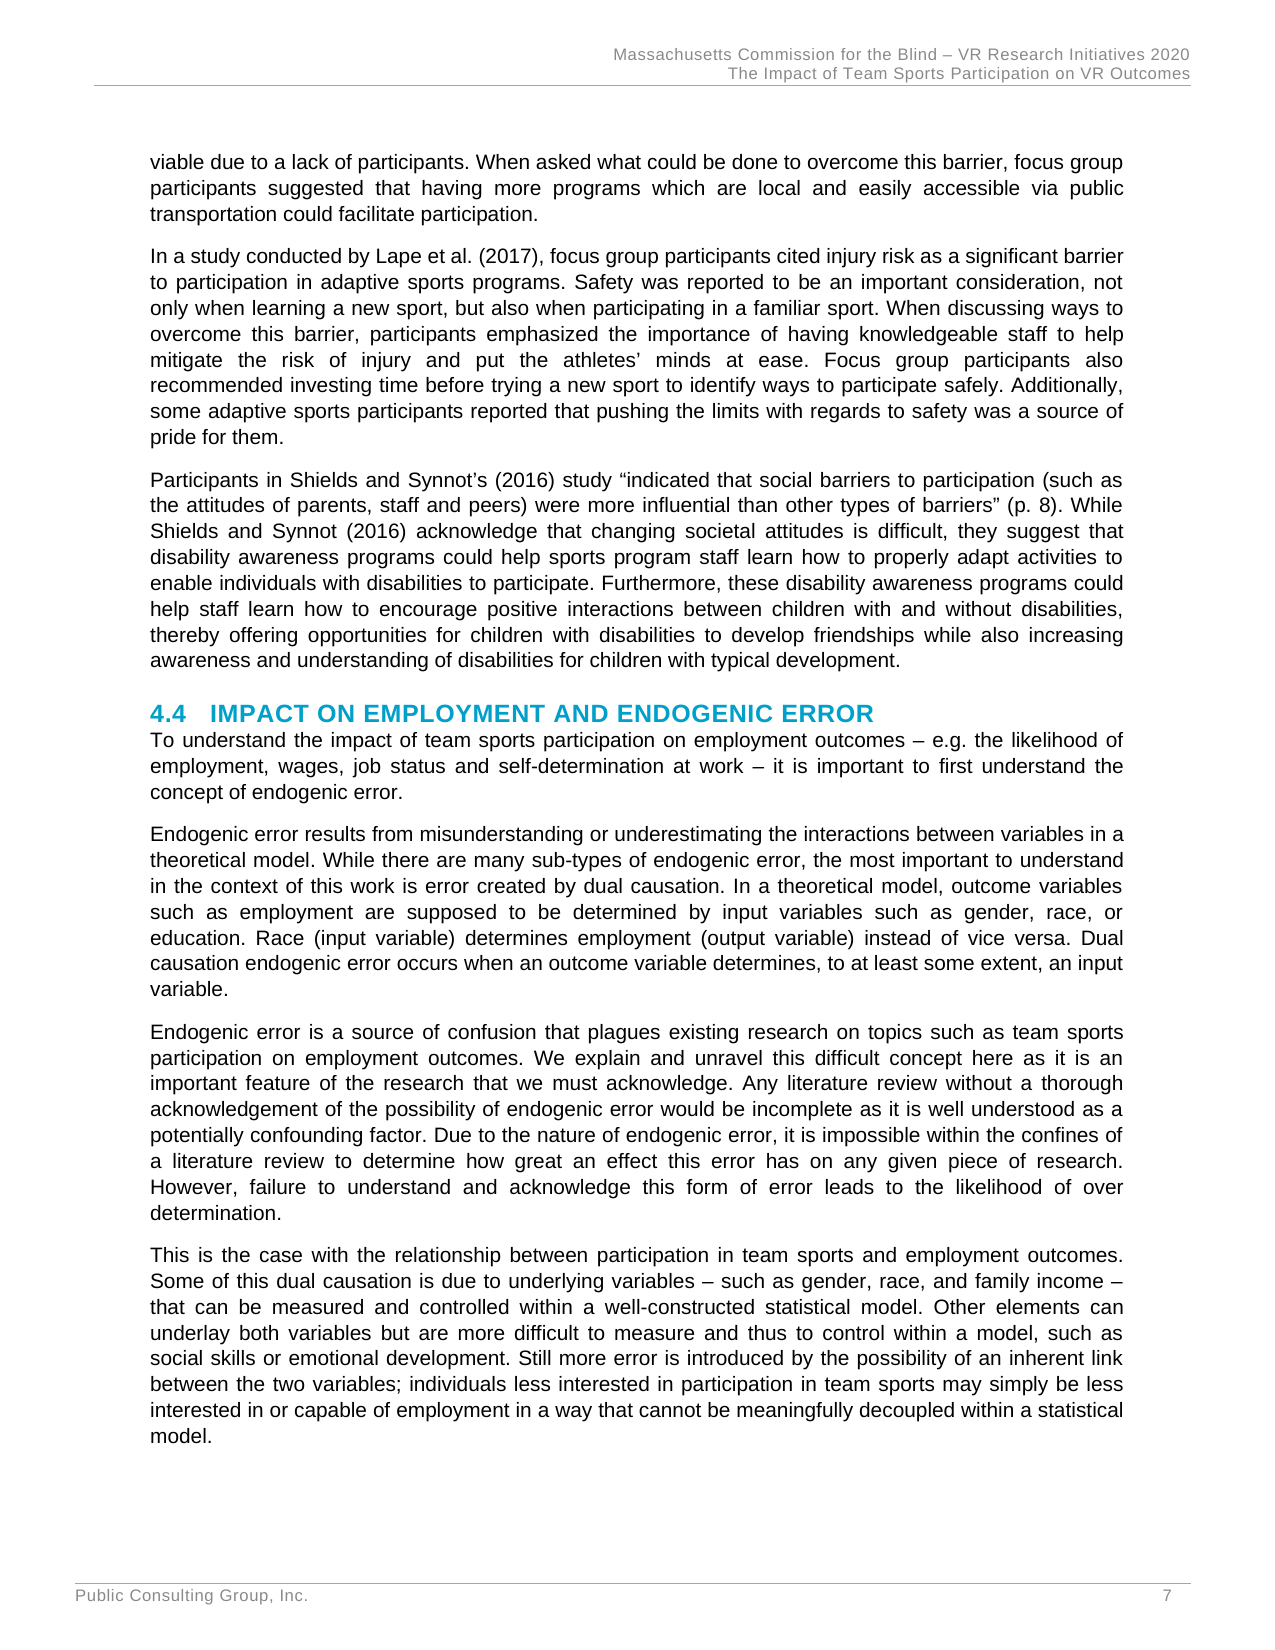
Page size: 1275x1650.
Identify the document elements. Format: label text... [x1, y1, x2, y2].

text To understand the impact of team sports participation on employment outcomes – e.g. the likelihood of employment, wages, job status and self-determination at work – it is important to first understand the concept of endogenic error. [150, 728, 1125, 803]
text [150, 150, 1125, 226]
text Participants in Shields and Synnot’s (2016) study “indicated that social barriers to participation (such as the attitudes of parents, staff and peers) were more influential than other types of barriers” (p. 8). While Shields and Synnot (2016) acknowledge that changing societal attitudes is difficult, they suggest that disability awareness programs could help sports program staff learn how to properly adapt activities to enable individuals with disabilities to participate. Furthermore, these disability awareness programs could help staff learn how to encourage positive interactions between children with and without disabilities, thereby offering opportunities for children with disabilities to develop friendships while also increasing awareness and understanding of disabilities for children with typical development. [150, 467, 1125, 672]
text This is the case with the relationship between participation in team sports and employment outcomes. Some of this dual causation is due to underlying variables – such as gender, race, and family income – that can be measured and controlled within a well-constructed statistical model. Other elements can underlay both variables but are more difficult to measure and thus to control within a model, such as social skills or emotional development. Still more error is introduced by the possibility of an inherent link between the two variables; individuals less interested in participation in team sports may simply be less interested in or capable of employment in a way that cannot be meaningfully decoupled within a statistical model. [150, 1243, 1125, 1448]
text In a study conducted by Lape et al. (2017), focus group participants cited injury risk as a significant barrier to participation in adaptive sports programs. Safety was reported to be an important consideration, not only when learning a new sport, but also when participating in a familiar sport. When discussing ways to overcome this barrier, participants emphasized the importance of having knowledgeable staff to help mitigate the risk of injury and put the athletes’ minds at ease. Focus group participants also recommended investing time before trying a new sport to identify ways to participate safely. Additionally, some adaptive sports participants reported that pushing the limits with regards to safety was a source of pride for them. [150, 244, 1125, 449]
text Endogenic error results from misunderstanding or underestimating the interactions between variables in a theoretical model. While there are many sub-types of endogenic error, the most important to understand in the context of this work is error created by dual causation. In a theoretical model, outcome variables such as employment are supposed to be determined by input variables such as gender, race, or education. Race (input variable) determines employment (output variable) instead of vice versa. Dual causation endogenic error occurs when an outcome variable determines, to at least some extent, an input variable. [150, 822, 1125, 1001]
subtitle Impact on Employment and Endogenic Error [150, 699, 1125, 728]
text Endogenic error is a source of confusion that plagues existing research on topics such as team sports participation on employment outcomes. We explain and unravel this difficult concept here as it is an important feature of the research that we must acknowledge. Any literature review without a thorough acknowledgement of the possibility of endogenic error would be incomplete as it is well understood as a potentially confounding factor. Due to the nature of endogenic error, it is impossible within the confines of a literature review to determine how great an effect this error has on any given piece of research. However, failure to understand and acknowledge this form of error leads to the likelihood of over determination. [150, 1019, 1125, 1224]
